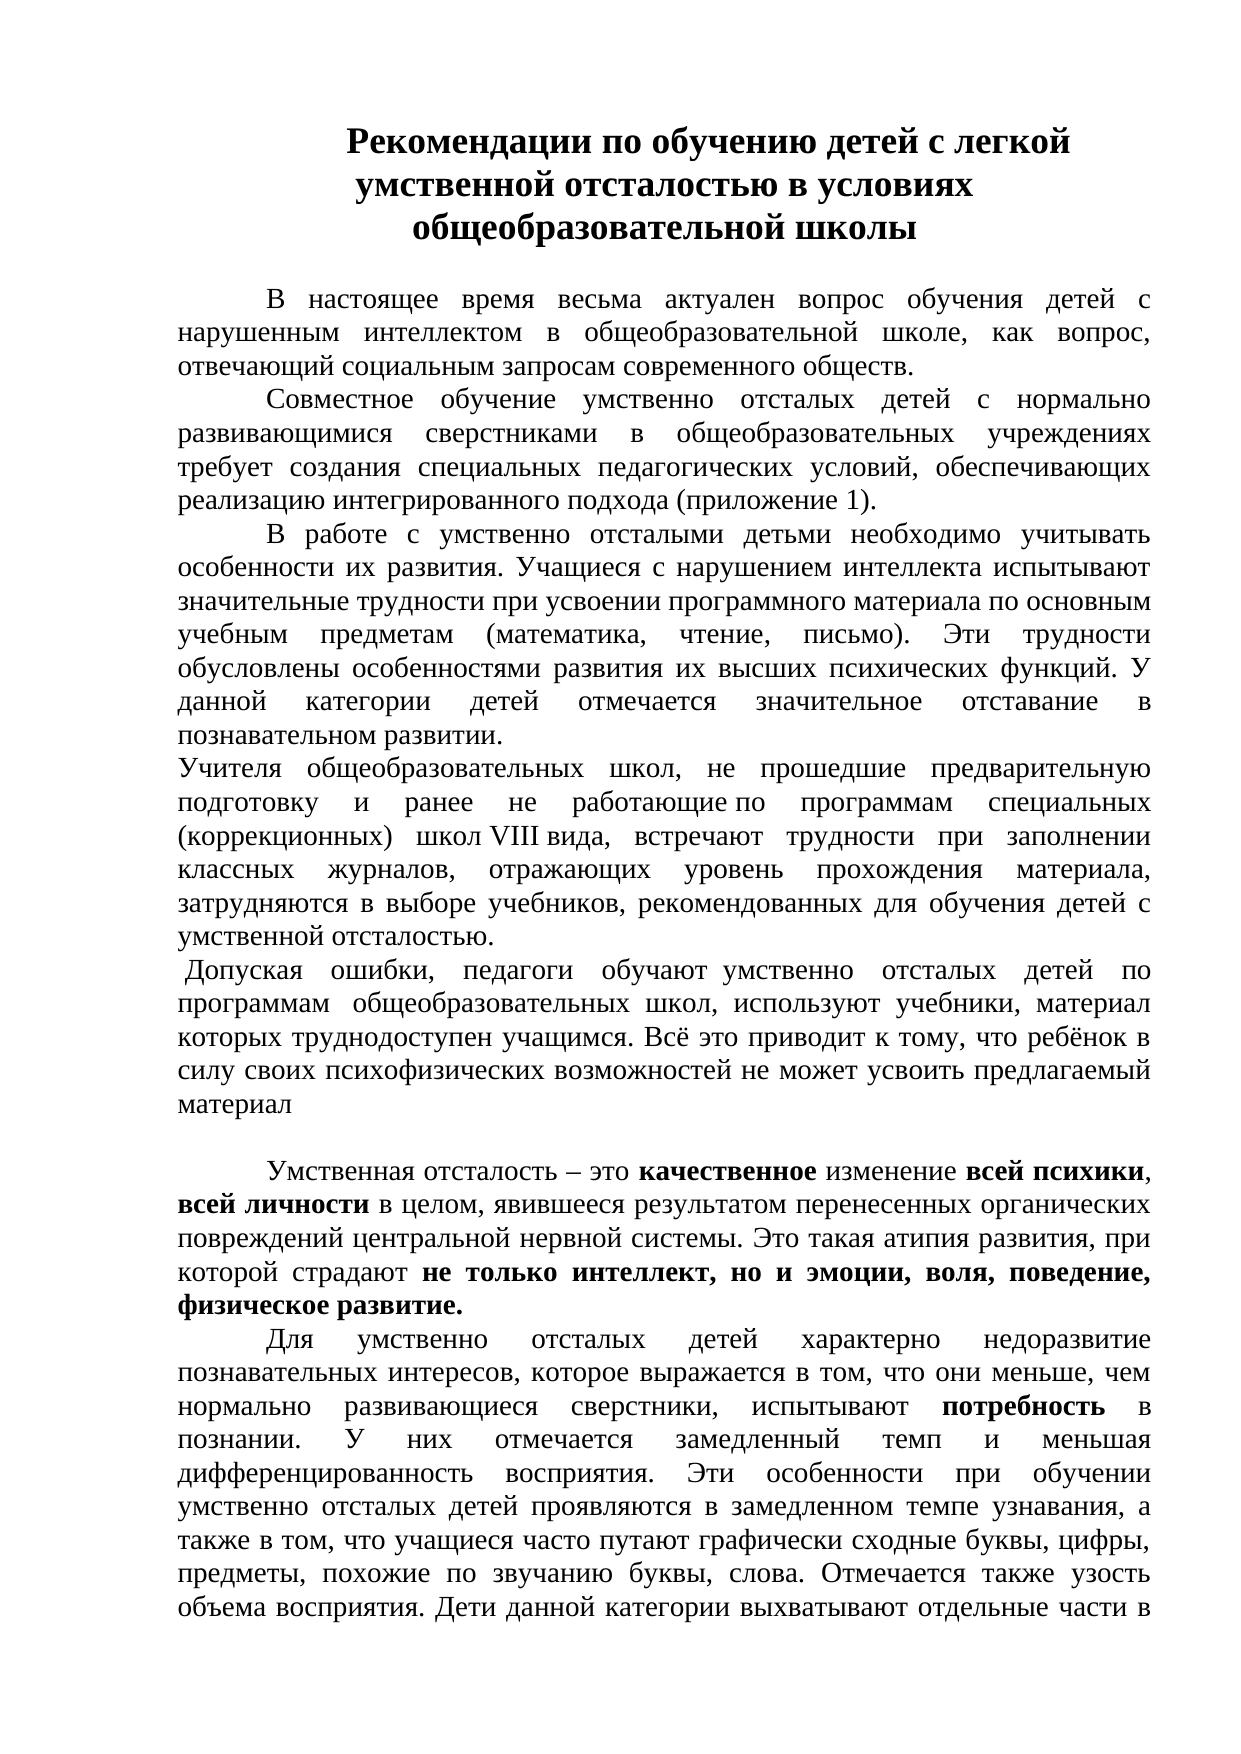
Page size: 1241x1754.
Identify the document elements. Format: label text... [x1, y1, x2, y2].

text Умственная отсталость – это качественное изменение всей психики, всей личности в целом, явившееся результатом перенесенных органических повреждений центральной нервной системы. Это такая атипия развития, при которой страдают не только интеллект, но и эмоции, воля, поведение, физическое развитие. [177, 1153, 1152, 1321]
text Совместное обучение умственно отсталых детей с нормально развивающимися сверстниками в общеобразовательных учреждениях требует создания специальных педагогических условий, обеспечивающих реализацию интегрированного подхода (приложение 1). [177, 382, 1152, 516]
text В работе с умственно отсталыми детьми необходимо учитывать особенности их развития. Учащиеся с нарушением интеллекта испытывают значительные трудности при усвоении программного материала по основным учебным предметам (математика, чтение, письмо). Эти трудности обусловлены особенностями развития их высших психических функций. У данной категории детей отмечается значительное отставание в познавательном развитии. [177, 516, 1152, 751]
text Допуская ошибки, педагоги обучают умственно отсталых детей по программам общеобразовательных школ, используют учебники, материал которых труднодоступен учащимся. Всё это приводит к тому, что ребёнок в силу своих психофизических возможностей не может усвоить предлагаемый материал [177, 952, 1152, 1119]
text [177, 1321, 1152, 1623]
text Рекомендации по обучению детей с легкой умственной отсталостью в условиях общеобразовательной школы [177, 118, 1152, 247]
text В настоящее время весьма актуален вопрос обучения детей с нарушенным интеллектом в общеобразовательной школе, как вопрос, отвечающий социальным запросам современного обществ. [177, 281, 1152, 382]
text Учителя общеобразовательных школ, не прошедшие предварительную подготовку и ранее не работающие по программам специальных (коррекционных) школ VIII вида, встречают трудности при заполнении классных журналов, отражающих уровень прохождения материала, затрудняются в выборе учебников, рекомендованных для обучения детей с умственной отсталостью. [177, 751, 1152, 952]
